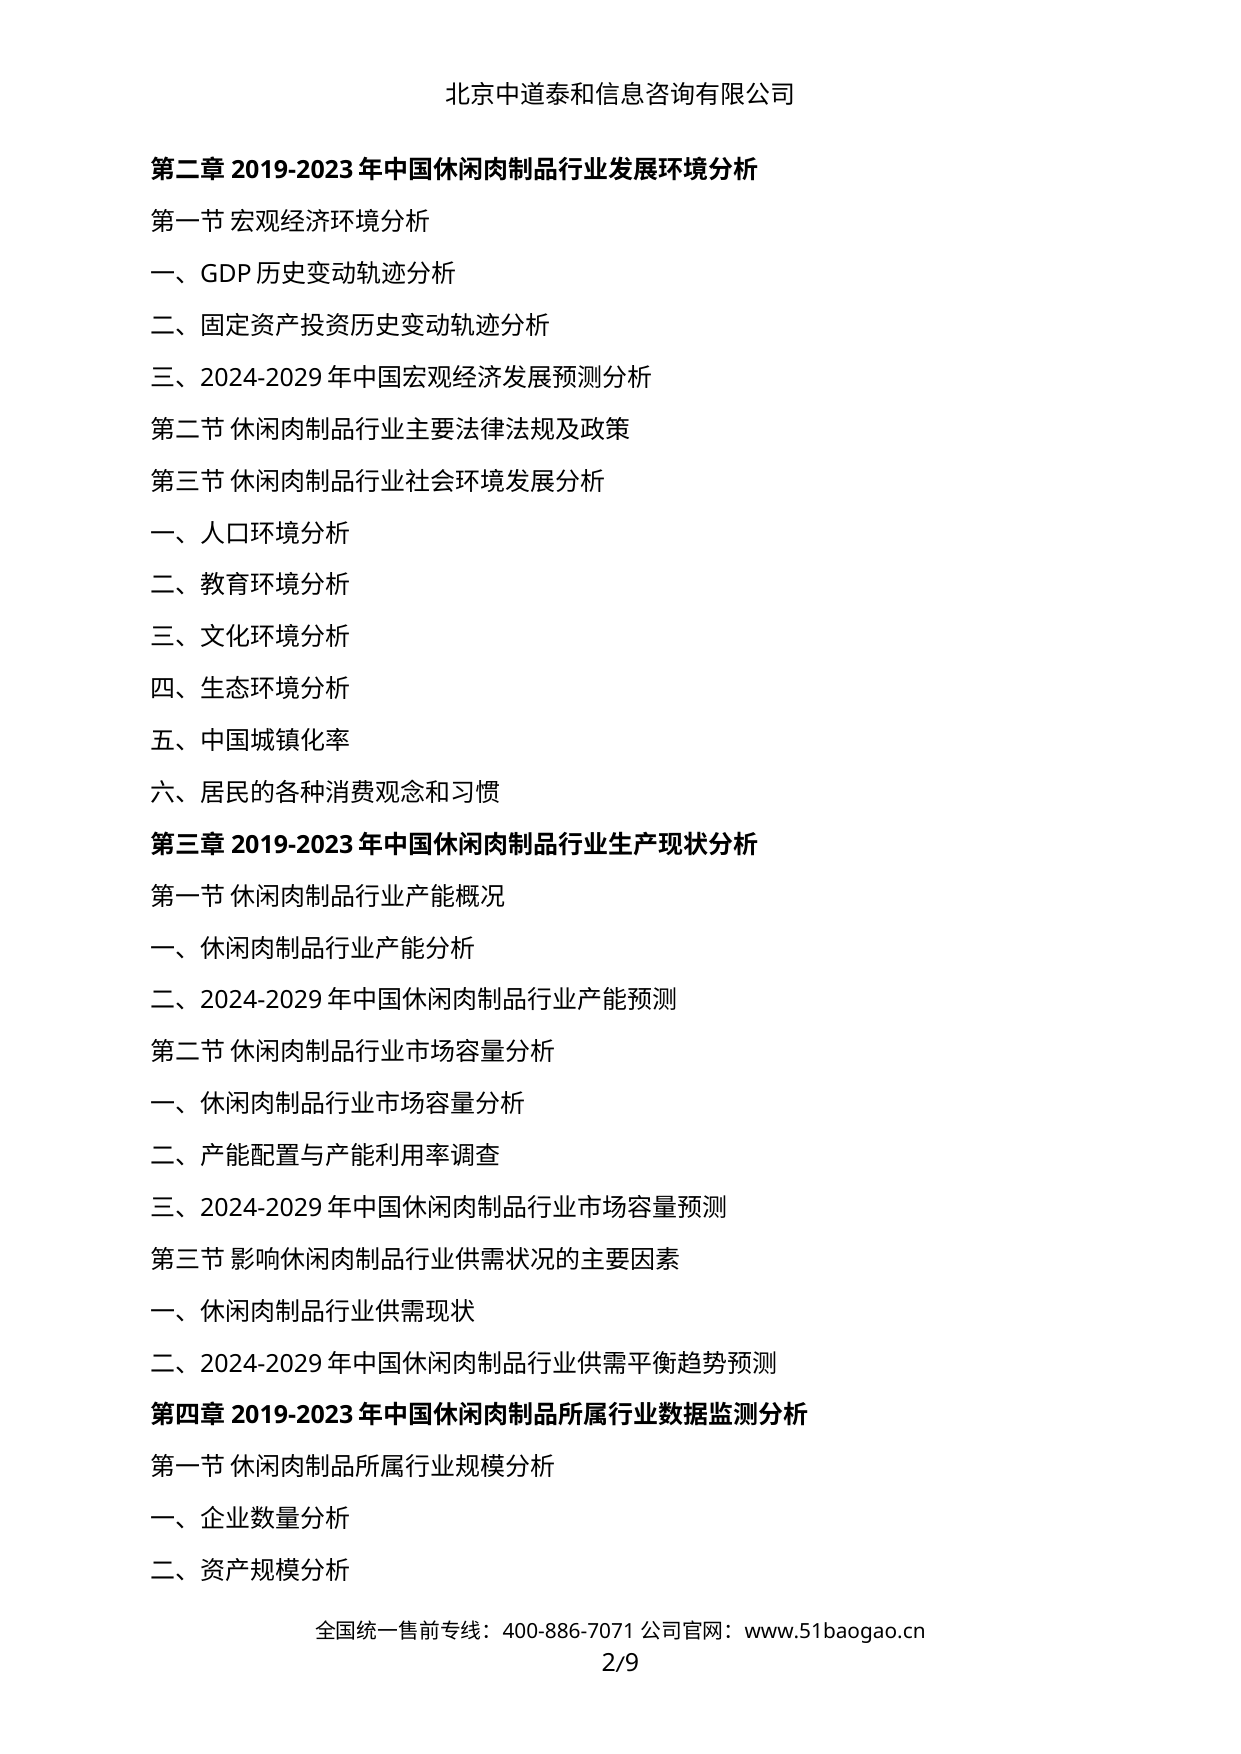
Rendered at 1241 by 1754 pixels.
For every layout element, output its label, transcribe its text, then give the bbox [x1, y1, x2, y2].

text 一、企业数量分析 [150, 1499, 1090, 1535]
text 第三节 影响休闲肉制品行业供需状况的主要因素 [150, 1239, 1090, 1276]
text 第二节 休闲肉制品行业主要法律法规及政策 [150, 409, 1090, 446]
text 三、文化环境分析 [150, 617, 1090, 653]
text 二、固定资产投资历史变动轨迹分析 [150, 306, 1090, 342]
text 第三章 2019-2023年中国休闲肉制品行业生产现状分析 [150, 824, 1090, 861]
text 第一节 宏观经济环境分析 [150, 202, 1090, 238]
text 二、2024-2029年中国休闲肉制品行业供需平衡趋势预测 [150, 1343, 1090, 1379]
text 四、生态环境分析 [150, 669, 1090, 705]
text 第一节 休闲肉制品行业产能概况 [150, 876, 1090, 912]
text 三、2024-2029年中国休闲肉制品行业市场容量预测 [150, 1187, 1090, 1224]
text 三、2024-2029年中国宏观经济发展预测分析 [150, 357, 1090, 394]
text 二、2024-2029年中国休闲肉制品行业产能预测 [150, 980, 1090, 1016]
text 五、中国城镇化率 [150, 721, 1090, 757]
text 一、GDP历史变动轨迹分析 [150, 254, 1090, 290]
text 一、人口环境分析 [150, 513, 1090, 549]
text 二、资产规模分析 [150, 1551, 1090, 1587]
text 第二章 2019-2023年中国休闲肉制品行业发展环境分析 [150, 150, 1090, 186]
text 第二节 休闲肉制品行业市场容量分析 [150, 1032, 1090, 1068]
text 六、居民的各种消费观念和习惯 [150, 772, 1090, 809]
text 一、休闲肉制品行业市场容量分析 [150, 1084, 1090, 1120]
text 一、休闲肉制品行业供需现状 [150, 1291, 1090, 1327]
text 二、产能配置与产能利用率调查 [150, 1136, 1090, 1172]
text 二、教育环境分析 [150, 565, 1090, 601]
text 第三节 休闲肉制品行业社会环境发展分析 [150, 461, 1090, 497]
text 第四章 2019-2023年中国休闲肉制品所属行业数据监测分析 [150, 1395, 1090, 1431]
text 第一节 休闲肉制品所属行业规模分析 [150, 1447, 1090, 1483]
text 一、休闲肉制品行业产能分析 [150, 928, 1090, 964]
